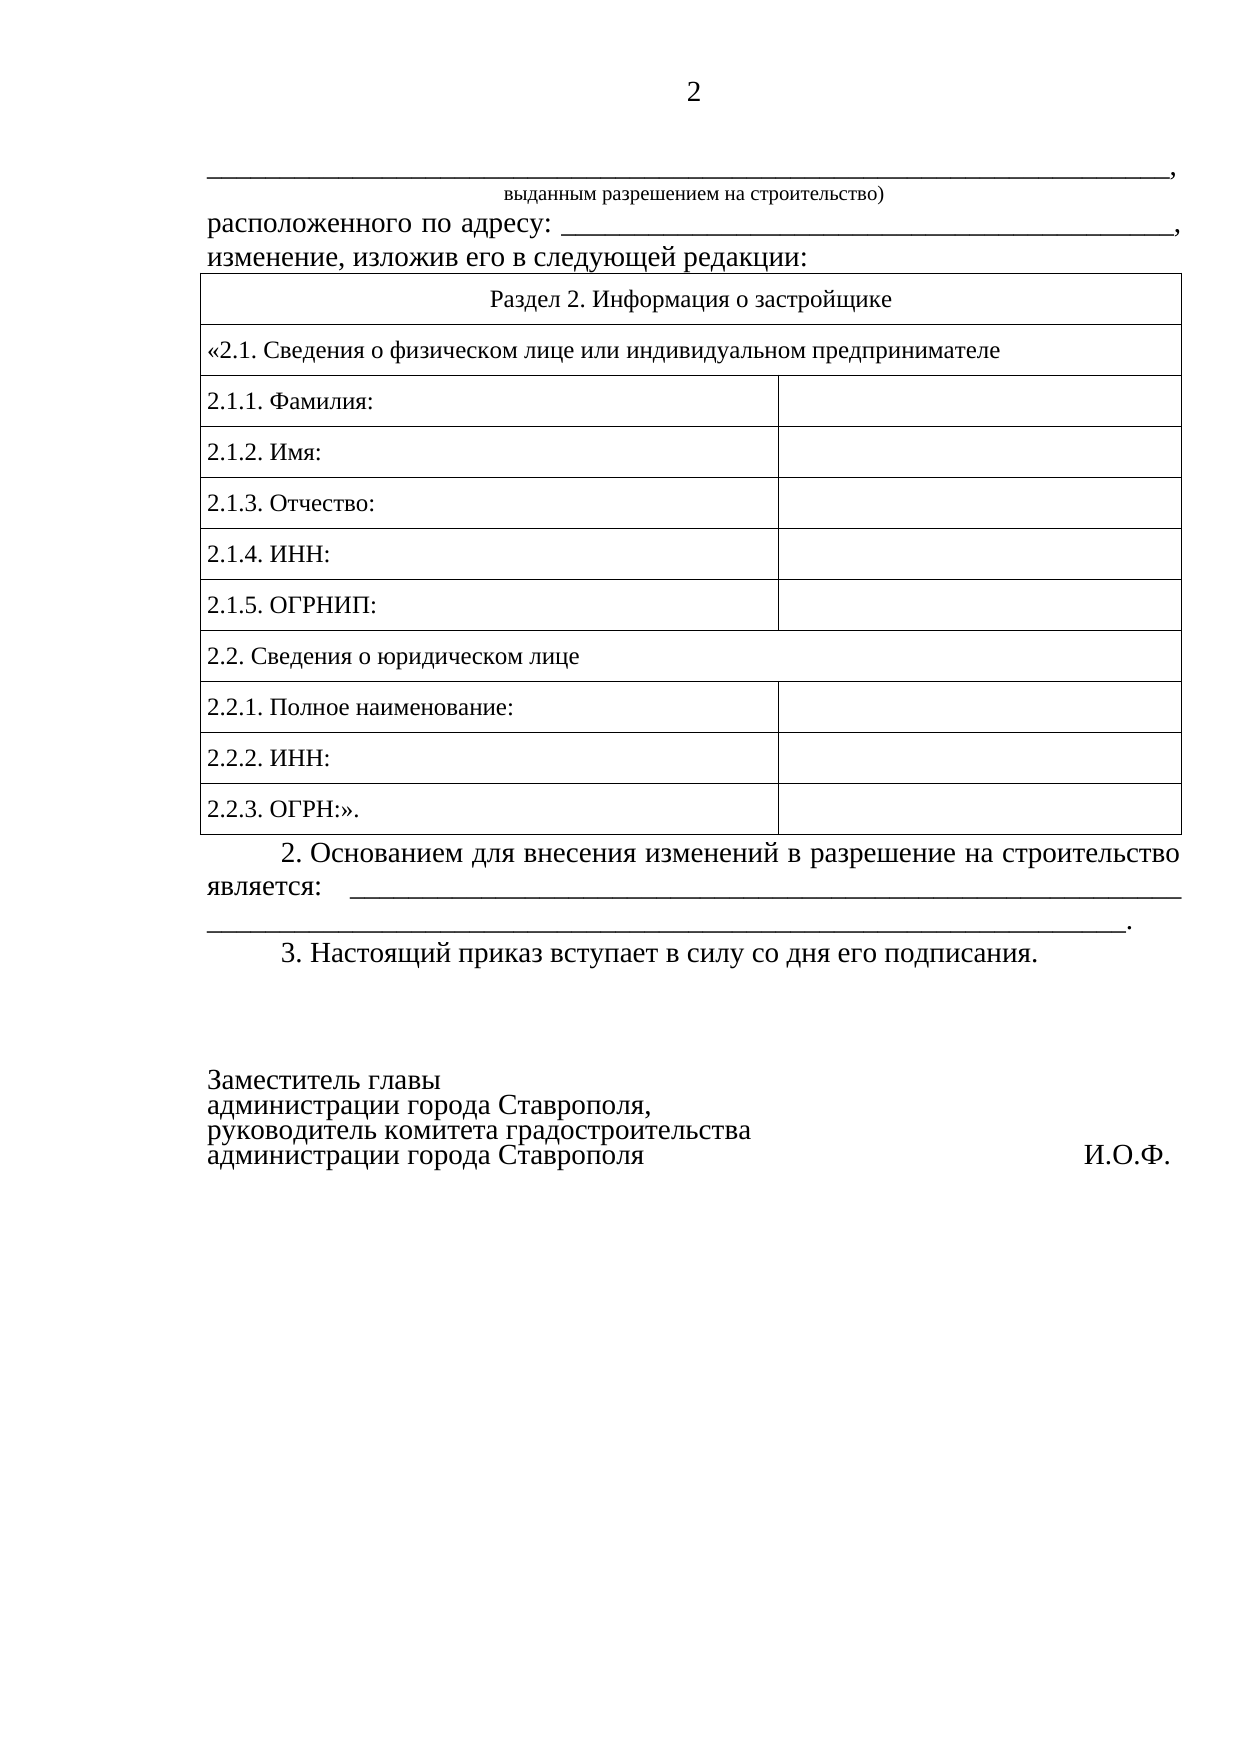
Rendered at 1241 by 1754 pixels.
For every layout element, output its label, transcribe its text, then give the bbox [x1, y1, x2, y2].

table_cell 2.1.5. ОГРНИП: [201, 580, 778, 630]
text администрации города Ставрополя И.О.Ф. [207, 1145, 1181, 1170]
table_cell [779, 733, 1181, 783]
table_cell [779, 784, 1181, 834]
text 3. Настоящий приказ вступает в силу со дня его подписания. [207, 936, 1181, 969]
table_cell 2.2. Сведения о юридическом лице [201, 631, 1181, 681]
table_cell «2.1. Сведения о физическом лице или индивидуальном предпринимателе [201, 325, 1181, 374]
text выданным разрешением на строительство) [207, 181, 1181, 205]
table_cell [779, 529, 1181, 579]
table_cell 2.2.1. Полное наименование: [201, 682, 778, 732]
table_cell 2.1.2. Имя: [201, 427, 778, 477]
table_cell [779, 427, 1181, 477]
table_cell 2.1.1. Фамилия: [201, 376, 778, 426]
table_cell 2.1.3. Отчество: [201, 478, 778, 528]
table_cell [779, 478, 1181, 528]
table_cell [779, 376, 1181, 426]
table_cell [779, 580, 1181, 630]
text администрации города Ставрополя, [207, 1095, 1181, 1120]
table_cell 2.2.3. ОГРН:». [201, 784, 778, 834]
table_cell 2.1.4. ИНН: [201, 529, 778, 579]
text расположенного по адресу: __________________________________________, изменение, изложив его в следующей редакции: [207, 205, 1181, 272]
text руководитель комитета градостроительства [207, 1120, 1181, 1145]
table_cell 2.2.2. ИНН: [201, 733, 778, 783]
text Заместитель главы [207, 1070, 1181, 1095]
table_header Раздел 2. Информация о застройщике [201, 274, 1181, 323]
table_cell [779, 682, 1181, 732]
text __________________________________________________________________, [207, 148, 1181, 181]
text 2. Основанием для внесения изменений в разрешение на строительство является: _________________________________________________________ _______________________________________________________________. [207, 835, 1181, 936]
